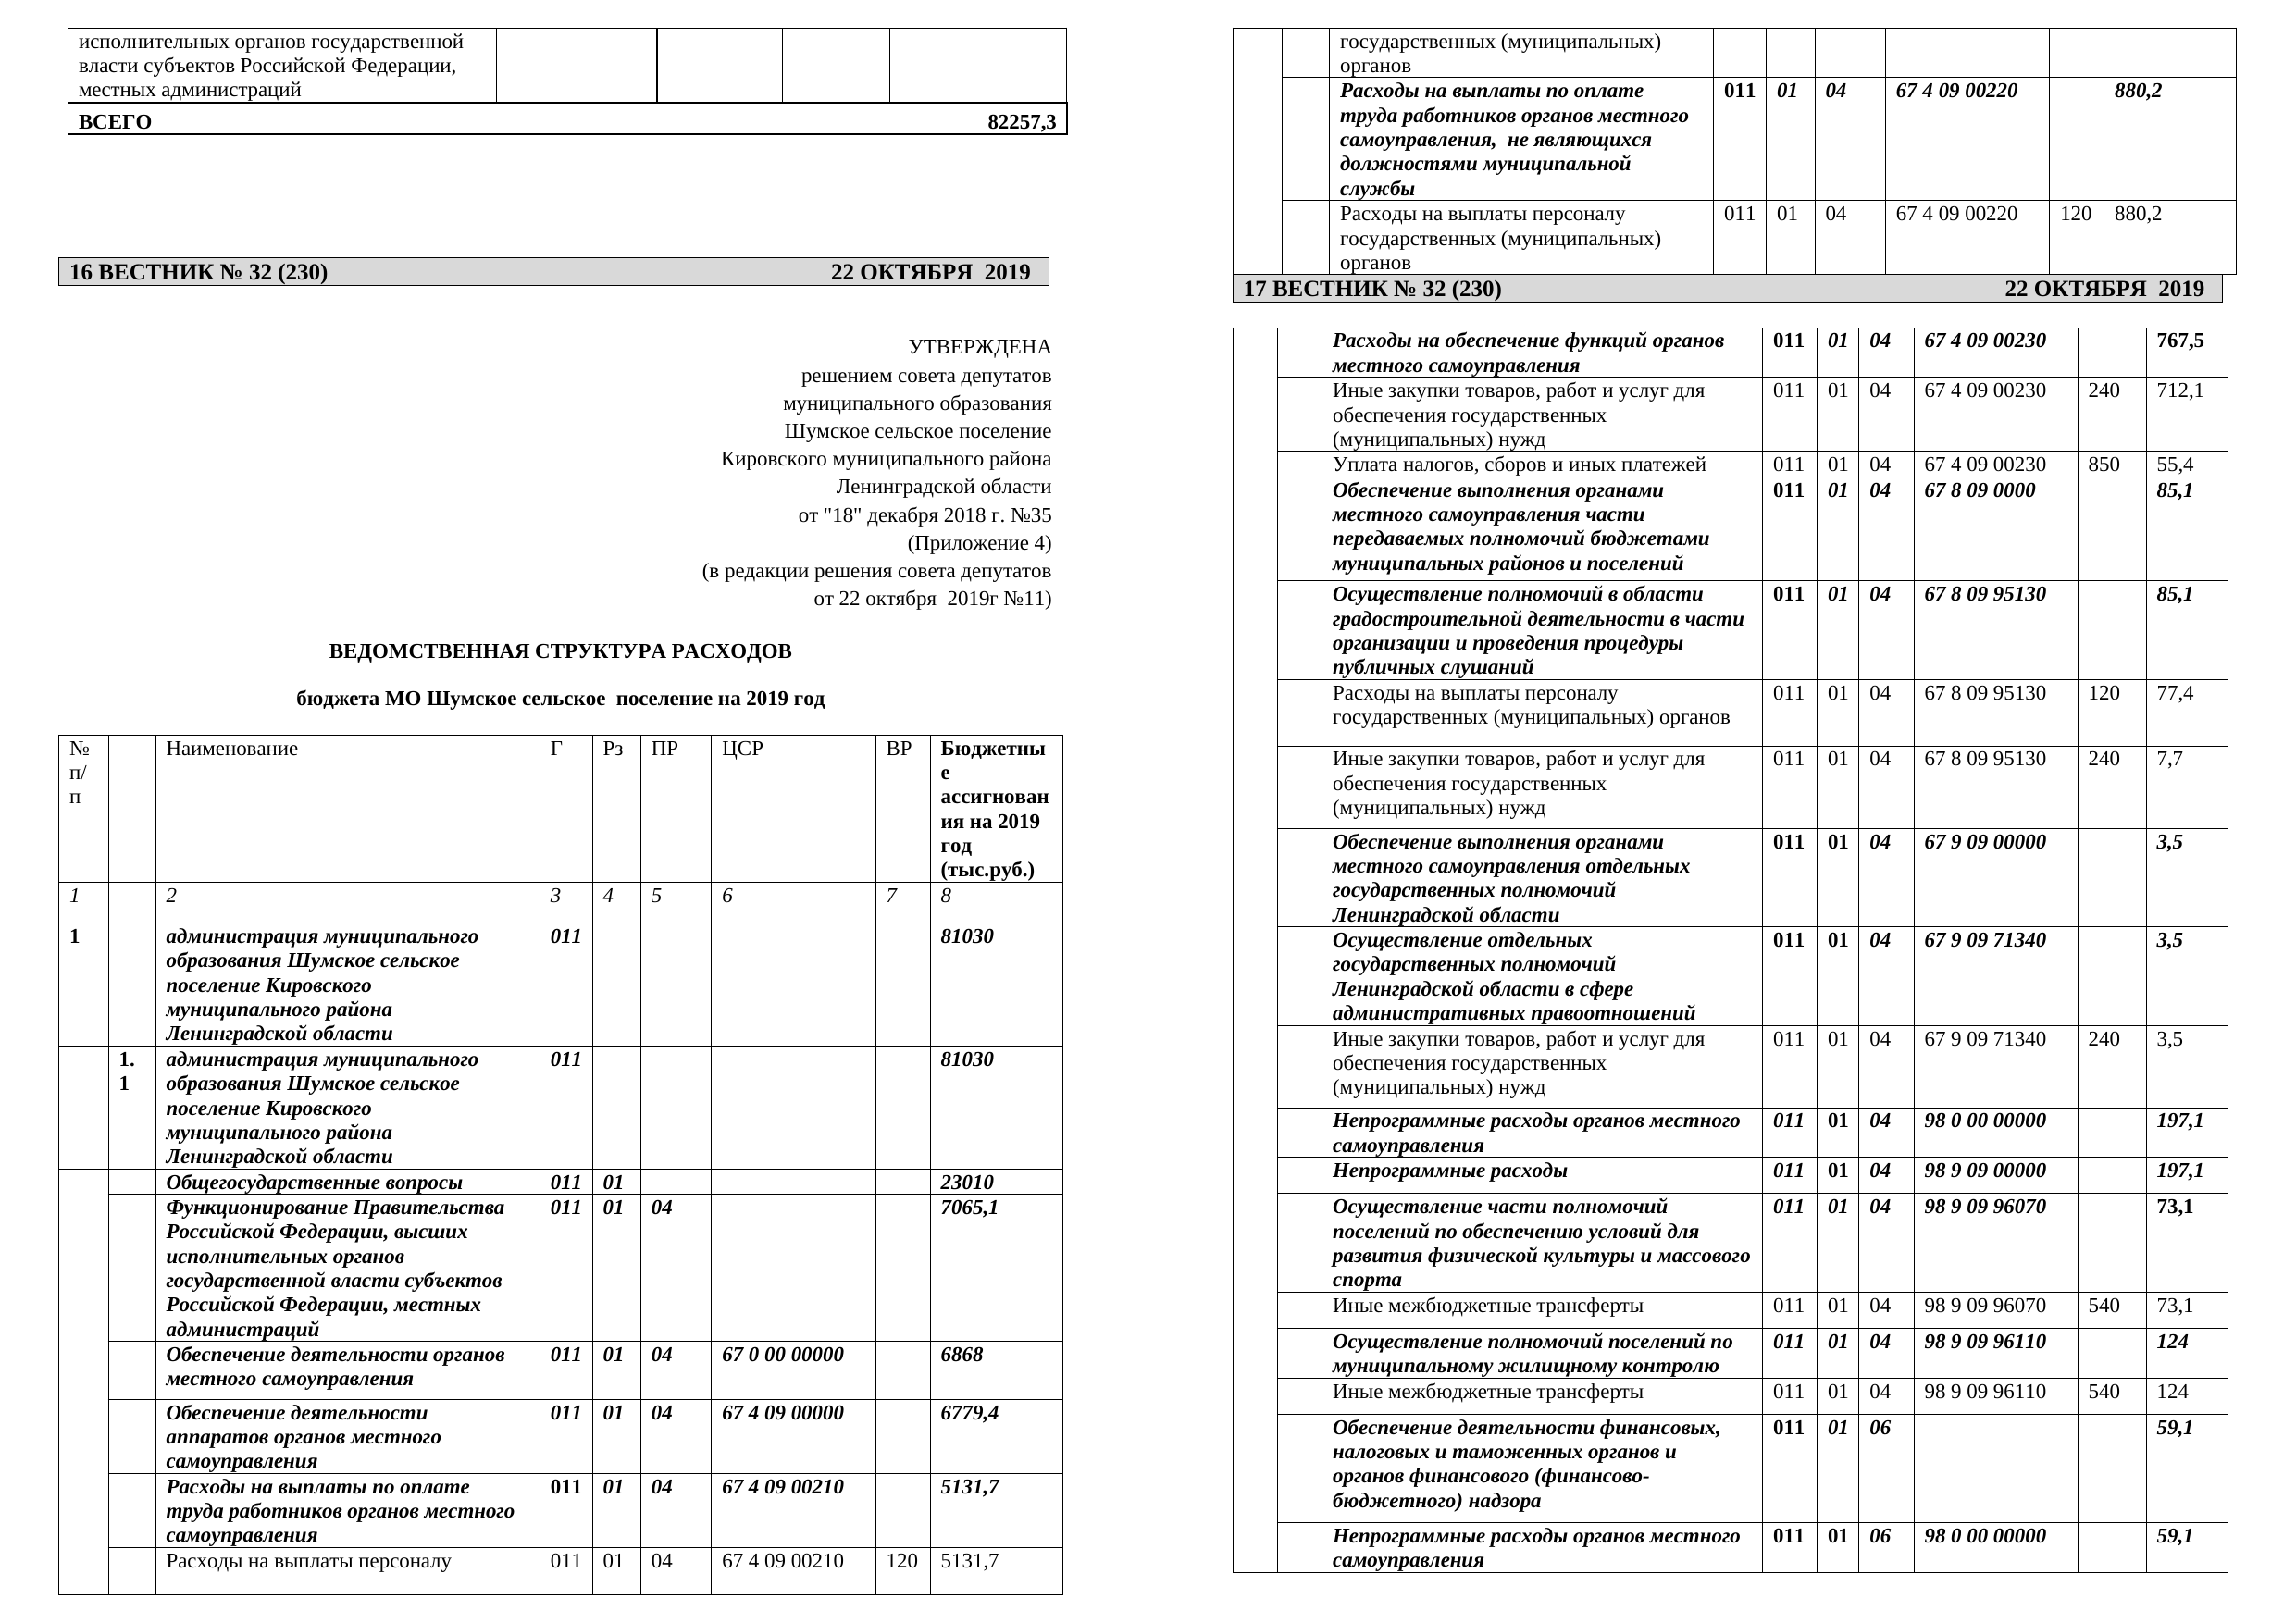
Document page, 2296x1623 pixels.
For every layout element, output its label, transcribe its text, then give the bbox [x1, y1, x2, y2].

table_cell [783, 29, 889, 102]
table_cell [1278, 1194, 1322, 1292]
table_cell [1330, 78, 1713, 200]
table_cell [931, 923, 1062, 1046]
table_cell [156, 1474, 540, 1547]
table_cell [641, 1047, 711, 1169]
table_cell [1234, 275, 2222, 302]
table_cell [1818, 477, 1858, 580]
text ВЕДОМСТВЕННАЯ СТРУКТУРА РАСХОДОВ [69, 638, 1052, 663]
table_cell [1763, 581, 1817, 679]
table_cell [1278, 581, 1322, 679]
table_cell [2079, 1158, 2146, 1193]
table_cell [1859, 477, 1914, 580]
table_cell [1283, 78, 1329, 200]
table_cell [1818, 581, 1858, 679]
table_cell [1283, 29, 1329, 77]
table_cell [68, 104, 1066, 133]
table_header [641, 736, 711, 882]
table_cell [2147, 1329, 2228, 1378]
text (Приложение 4) [69, 530, 1052, 554]
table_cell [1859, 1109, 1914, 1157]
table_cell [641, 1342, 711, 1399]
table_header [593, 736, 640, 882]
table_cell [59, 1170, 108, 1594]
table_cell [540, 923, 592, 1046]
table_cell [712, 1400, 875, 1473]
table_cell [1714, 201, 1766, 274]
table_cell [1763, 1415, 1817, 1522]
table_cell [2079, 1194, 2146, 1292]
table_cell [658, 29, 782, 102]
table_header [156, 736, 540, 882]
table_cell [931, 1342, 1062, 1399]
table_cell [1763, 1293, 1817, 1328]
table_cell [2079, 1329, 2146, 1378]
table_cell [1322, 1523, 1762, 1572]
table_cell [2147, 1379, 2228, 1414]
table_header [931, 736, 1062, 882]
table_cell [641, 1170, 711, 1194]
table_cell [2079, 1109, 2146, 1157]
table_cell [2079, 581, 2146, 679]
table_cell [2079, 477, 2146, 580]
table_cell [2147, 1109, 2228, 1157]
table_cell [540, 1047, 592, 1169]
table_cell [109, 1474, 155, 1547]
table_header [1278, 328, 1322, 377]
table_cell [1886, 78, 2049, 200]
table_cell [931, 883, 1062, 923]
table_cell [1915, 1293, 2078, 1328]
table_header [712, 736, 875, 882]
text Ленинградской области [69, 474, 1052, 499]
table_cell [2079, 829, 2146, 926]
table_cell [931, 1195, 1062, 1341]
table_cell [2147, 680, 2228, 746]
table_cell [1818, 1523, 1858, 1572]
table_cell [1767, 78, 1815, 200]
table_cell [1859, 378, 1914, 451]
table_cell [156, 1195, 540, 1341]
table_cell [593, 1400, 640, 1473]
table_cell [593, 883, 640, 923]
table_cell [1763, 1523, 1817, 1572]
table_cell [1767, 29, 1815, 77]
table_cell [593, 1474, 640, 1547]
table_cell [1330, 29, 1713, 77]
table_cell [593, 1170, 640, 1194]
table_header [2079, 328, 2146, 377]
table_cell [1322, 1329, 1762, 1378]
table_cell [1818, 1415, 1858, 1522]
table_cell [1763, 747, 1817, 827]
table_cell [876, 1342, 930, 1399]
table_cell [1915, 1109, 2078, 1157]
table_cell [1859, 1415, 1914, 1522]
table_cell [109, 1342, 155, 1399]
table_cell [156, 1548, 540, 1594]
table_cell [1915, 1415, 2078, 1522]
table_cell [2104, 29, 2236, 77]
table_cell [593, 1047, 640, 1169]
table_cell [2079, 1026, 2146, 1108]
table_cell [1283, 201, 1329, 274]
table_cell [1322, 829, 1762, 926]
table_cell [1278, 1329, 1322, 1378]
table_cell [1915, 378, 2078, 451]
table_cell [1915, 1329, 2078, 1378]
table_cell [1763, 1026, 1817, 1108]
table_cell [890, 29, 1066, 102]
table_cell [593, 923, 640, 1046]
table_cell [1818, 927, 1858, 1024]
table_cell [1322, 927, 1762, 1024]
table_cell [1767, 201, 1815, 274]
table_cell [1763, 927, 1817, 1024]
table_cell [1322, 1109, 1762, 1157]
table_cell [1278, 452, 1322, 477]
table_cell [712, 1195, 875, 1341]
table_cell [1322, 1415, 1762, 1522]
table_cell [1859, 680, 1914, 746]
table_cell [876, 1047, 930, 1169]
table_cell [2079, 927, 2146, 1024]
text бюджета МО Шумское сельское поселение на 2019 год [69, 686, 1052, 710]
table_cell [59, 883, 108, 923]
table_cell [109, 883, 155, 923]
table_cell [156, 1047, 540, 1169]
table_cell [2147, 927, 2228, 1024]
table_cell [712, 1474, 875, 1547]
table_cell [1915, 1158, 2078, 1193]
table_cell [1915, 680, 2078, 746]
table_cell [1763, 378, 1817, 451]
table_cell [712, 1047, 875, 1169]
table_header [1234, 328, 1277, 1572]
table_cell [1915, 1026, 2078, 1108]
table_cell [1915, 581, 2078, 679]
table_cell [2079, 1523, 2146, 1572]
text решением совета депутатов [69, 363, 1052, 387]
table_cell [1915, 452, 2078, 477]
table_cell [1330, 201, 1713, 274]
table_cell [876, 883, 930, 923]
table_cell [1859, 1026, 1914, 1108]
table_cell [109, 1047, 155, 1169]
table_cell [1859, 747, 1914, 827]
text (в редакции решения совета депутатов [69, 558, 1052, 582]
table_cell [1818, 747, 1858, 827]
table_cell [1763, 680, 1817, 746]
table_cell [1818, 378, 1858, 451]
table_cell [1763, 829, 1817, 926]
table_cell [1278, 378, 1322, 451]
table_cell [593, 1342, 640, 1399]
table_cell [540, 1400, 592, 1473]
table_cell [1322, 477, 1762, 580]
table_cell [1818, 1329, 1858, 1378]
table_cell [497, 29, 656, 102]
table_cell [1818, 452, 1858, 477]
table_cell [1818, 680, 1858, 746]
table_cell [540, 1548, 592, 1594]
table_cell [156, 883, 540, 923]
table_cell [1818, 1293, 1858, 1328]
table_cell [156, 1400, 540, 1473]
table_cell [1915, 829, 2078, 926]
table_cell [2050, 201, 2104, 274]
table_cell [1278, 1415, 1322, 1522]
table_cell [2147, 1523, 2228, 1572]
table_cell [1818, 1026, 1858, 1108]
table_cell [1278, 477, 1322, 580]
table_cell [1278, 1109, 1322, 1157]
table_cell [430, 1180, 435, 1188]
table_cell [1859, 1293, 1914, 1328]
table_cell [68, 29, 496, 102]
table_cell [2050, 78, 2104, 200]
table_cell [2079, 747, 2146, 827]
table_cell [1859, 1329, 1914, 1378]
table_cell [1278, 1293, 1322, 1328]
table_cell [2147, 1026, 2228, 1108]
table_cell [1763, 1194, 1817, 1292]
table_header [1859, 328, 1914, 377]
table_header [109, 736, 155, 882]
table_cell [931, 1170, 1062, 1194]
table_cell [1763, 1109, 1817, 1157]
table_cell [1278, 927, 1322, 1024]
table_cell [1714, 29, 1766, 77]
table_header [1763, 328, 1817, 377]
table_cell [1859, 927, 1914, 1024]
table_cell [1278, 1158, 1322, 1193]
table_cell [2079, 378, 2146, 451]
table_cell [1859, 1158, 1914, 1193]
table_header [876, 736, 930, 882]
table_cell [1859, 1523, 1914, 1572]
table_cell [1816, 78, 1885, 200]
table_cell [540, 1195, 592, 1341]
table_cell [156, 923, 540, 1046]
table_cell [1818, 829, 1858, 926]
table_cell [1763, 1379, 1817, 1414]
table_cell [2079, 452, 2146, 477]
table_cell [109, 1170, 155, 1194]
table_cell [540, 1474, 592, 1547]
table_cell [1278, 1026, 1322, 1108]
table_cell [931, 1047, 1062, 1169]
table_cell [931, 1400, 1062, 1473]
text УТВЕРЖДЕНА [69, 334, 1052, 359]
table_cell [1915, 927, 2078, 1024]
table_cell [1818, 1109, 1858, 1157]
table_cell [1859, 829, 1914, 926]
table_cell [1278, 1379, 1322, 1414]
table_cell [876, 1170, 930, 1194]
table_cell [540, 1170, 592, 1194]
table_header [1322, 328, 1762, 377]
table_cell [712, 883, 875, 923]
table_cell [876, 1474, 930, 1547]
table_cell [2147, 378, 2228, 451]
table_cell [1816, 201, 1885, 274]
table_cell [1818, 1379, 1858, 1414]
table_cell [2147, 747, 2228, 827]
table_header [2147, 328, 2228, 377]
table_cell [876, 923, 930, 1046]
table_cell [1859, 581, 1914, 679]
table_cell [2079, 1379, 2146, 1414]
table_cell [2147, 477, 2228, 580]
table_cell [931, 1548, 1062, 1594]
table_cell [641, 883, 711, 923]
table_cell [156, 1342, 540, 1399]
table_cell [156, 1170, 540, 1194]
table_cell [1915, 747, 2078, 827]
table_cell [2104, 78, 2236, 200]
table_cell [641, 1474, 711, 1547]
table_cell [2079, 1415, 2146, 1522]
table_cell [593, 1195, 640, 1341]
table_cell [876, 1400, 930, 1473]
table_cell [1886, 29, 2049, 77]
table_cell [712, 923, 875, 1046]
text Кировского муниципального района [69, 446, 1052, 471]
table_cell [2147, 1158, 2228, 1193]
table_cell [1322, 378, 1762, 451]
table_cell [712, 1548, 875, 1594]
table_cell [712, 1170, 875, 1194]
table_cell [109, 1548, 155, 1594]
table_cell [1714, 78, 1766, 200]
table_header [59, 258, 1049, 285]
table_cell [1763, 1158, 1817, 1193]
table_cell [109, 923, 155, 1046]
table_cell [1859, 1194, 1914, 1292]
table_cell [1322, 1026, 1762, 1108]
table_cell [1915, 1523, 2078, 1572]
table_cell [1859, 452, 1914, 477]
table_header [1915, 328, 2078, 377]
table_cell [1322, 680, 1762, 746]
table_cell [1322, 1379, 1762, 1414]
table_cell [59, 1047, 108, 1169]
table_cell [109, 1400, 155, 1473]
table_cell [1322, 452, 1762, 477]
text Шумское сельское поселение [69, 418, 1052, 442]
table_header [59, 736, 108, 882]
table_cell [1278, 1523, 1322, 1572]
text муниципального образования [69, 390, 1052, 415]
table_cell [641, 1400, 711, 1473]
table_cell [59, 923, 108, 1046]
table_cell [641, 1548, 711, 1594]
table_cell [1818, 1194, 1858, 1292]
text от 22 октября 2019г №11) [69, 586, 1052, 611]
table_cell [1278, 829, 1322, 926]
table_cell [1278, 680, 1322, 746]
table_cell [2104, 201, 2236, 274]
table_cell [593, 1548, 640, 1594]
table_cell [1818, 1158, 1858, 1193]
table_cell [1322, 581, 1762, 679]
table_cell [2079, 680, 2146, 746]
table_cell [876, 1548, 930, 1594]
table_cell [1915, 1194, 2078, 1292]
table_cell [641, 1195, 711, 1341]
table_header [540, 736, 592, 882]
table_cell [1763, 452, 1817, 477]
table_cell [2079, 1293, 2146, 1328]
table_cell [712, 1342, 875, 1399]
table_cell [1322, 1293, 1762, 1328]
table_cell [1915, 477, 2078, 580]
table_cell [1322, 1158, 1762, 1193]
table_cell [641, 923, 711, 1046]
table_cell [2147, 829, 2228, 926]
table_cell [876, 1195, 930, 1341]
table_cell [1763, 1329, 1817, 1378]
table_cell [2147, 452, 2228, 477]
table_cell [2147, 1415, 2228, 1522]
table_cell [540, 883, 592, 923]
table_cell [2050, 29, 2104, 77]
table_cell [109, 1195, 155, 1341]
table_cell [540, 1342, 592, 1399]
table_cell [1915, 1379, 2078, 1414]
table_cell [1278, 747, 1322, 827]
text от "18" декабря 2018 г. №35 [69, 502, 1052, 527]
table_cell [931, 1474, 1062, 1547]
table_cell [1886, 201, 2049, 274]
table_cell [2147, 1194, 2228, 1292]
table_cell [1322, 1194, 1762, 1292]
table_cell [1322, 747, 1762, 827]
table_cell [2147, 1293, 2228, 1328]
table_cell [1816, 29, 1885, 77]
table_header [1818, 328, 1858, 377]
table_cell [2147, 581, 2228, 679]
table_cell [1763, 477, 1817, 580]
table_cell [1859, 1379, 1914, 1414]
